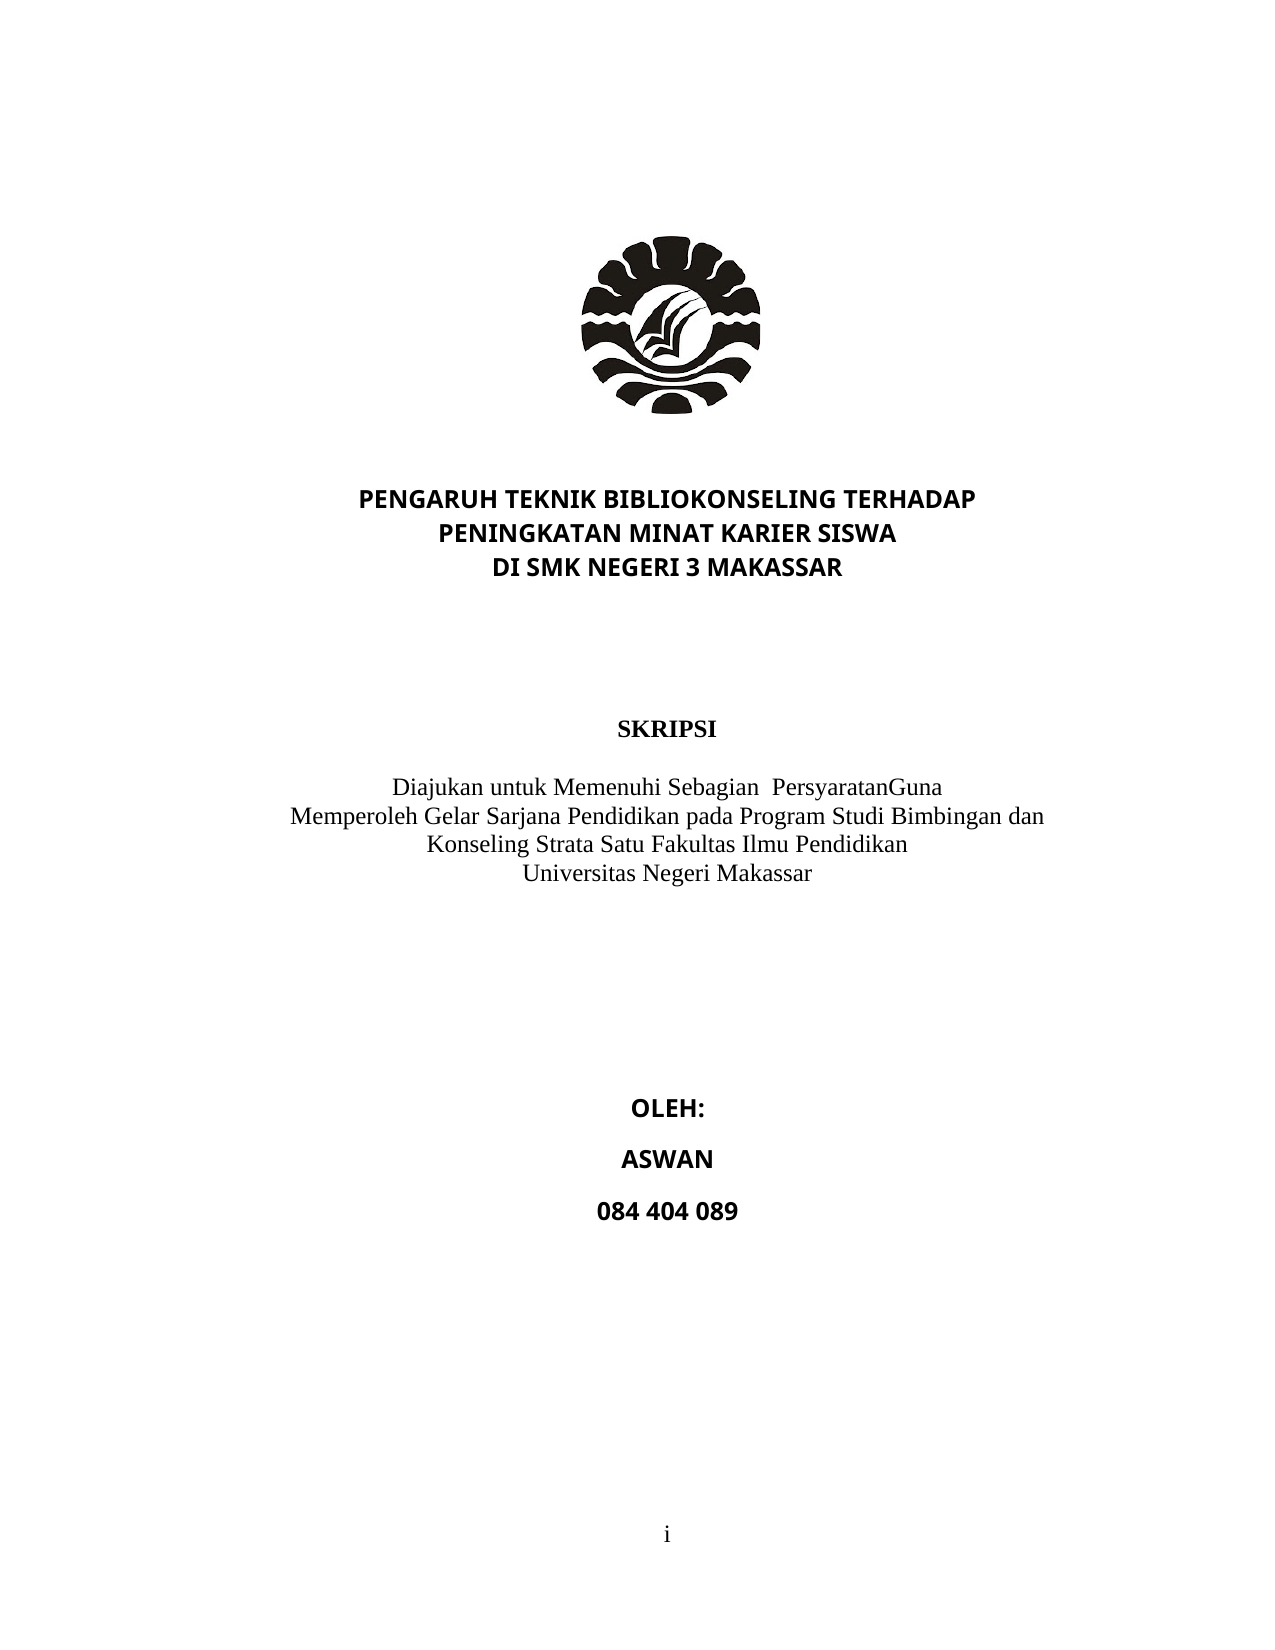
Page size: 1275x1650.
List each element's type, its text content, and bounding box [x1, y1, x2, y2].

text OLEH: [236, 1091, 1099, 1125]
text 084 404 089 [236, 1193, 1099, 1227]
text ASWAN [236, 1142, 1099, 1176]
text PENGARUH TEKNIK BIBLIOKONSELING TERHADAP [236, 481, 1098, 516]
text Diajukan untuk Memenuhi Sebagian PersyaratanGuna [236, 772, 1098, 801]
text Memperoleh Gelar Sarjana Pendidikan pada Program Studi Bimbingan dan Konseling Strata Satu Fakultas Ilmu Pendidikan [236, 801, 1098, 858]
text PENINGKATAN MINAT KARIER SISWA [236, 516, 1098, 549]
text SKRIPSI [236, 714, 1098, 743]
text DI SMK NEGERI 3 MAKASSAR [236, 549, 1098, 584]
picture [581, 236, 761, 414]
text Universitas Negeri Makassar [236, 858, 1098, 887]
